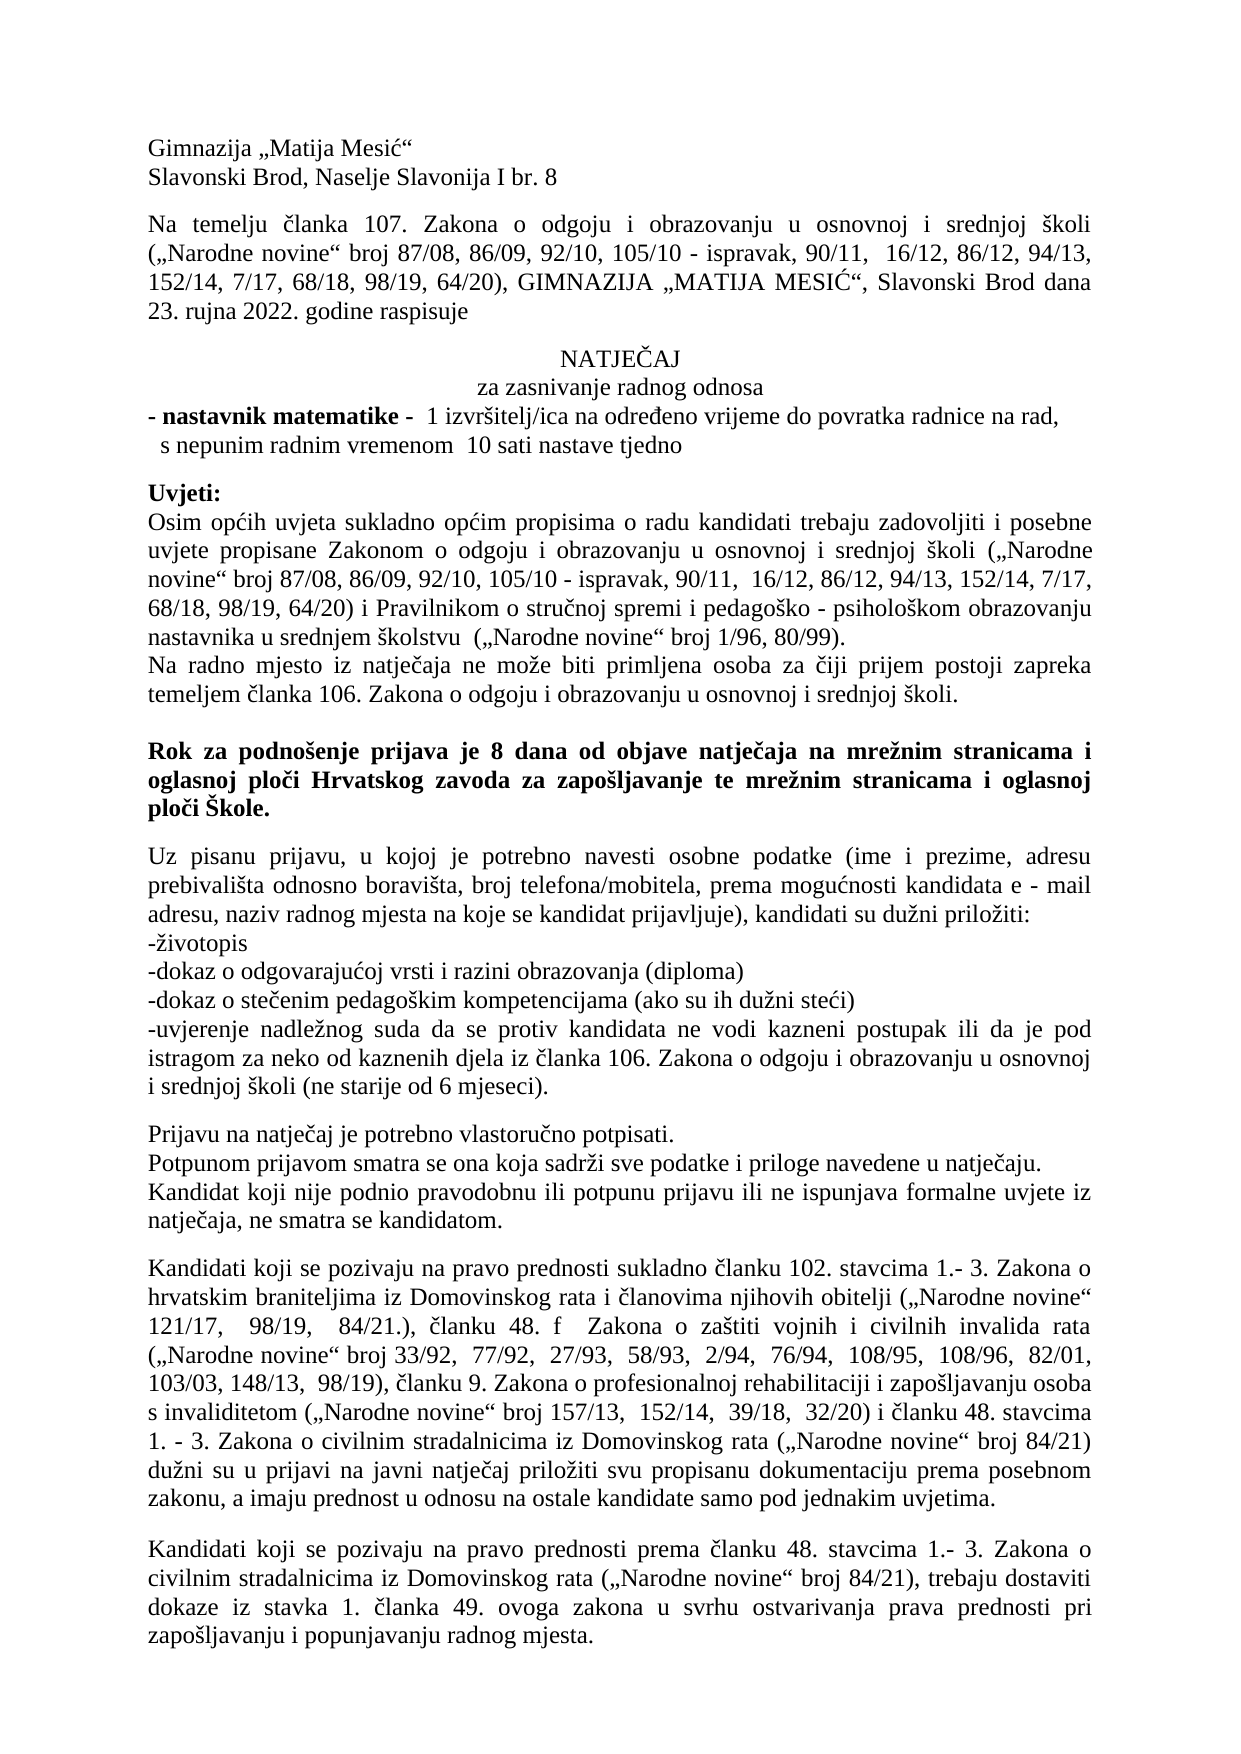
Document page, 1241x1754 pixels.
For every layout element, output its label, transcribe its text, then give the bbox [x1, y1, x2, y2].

text Kandidat koji nije podnio pravodobnu ili potpunu prijavu ili ne ispunjava formalne uvjete iz natječaja, ne smatra se kandidatom. [148, 1177, 1093, 1234]
text -uvjerenje nadležnog suda da se protiv kandidata ne vodi kazneni postupak ili da je pod istragom za neko od kaznenih djela iz članka 106. Zakona o odgoju i obrazovanju u osnovnoj i srednjoj školi (ne starije od 6 mjeseci). [148, 1014, 1093, 1100]
text Na radno mjesto iz natječaja ne može biti primljena osoba za čiji prijem postoji zapreka temeljem članka 106. Zakona o odgoju i obrazovanju u osnovnoj i srednjoj školi. [148, 650, 1093, 708]
text Kandidati koji se pozivaju na pravo prednosti sukladno članku 102. stavcima 1.- 3. Zakona o hrvatskim braniteljima iz Domovinskog rata i članovima njihovih obitelji („Narodne novine“ 121/17, 98/19, 84/21.), članku 48. f Zakona o zaštiti vojnih i civilnih invalida rata („Narodne novine“ broj 33/92, 77/92, 27/93, 58/93, 2/94, 76/94, 108/95, 108/96, 82/01, 103/03, 148/13, 98/19), članku 9. Zakona o profesionalnoj rehabilitaciji i zapošljavanju osoba s invaliditetom („Narodne novine“ broj 157/13, 152/14, 39/18, 32/20) i članku 48. stavcima 1. - 3. Zakona o civilnim stradalnicima iz Domovinskog rata („Narodne novine“ broj 84/21) dužni su u prijavi na javni natječaj priložiti svu propisanu dokumentaciju prema posebnom zakonu, a imaju prednost u odnosu na ostale kandidate samo pod jednakim uvjetima. [148, 1253, 1093, 1512]
text za zasnivanje radnog odnosa [148, 372, 1093, 401]
text Osim općih uvjeta sukladno općim propisima o radu kandidati trebaju zadovoljiti i posebne uvjete propisane Zakonom o odgoju i obrazovanju u osnovnoj i srednjoj školi („Narodne novine“ broj 87/08, 86/09, 92/10, 105/10 - ispravak, 90/11, 16/12, 86/12, 94/13, 152/14, 7/17, 68/18, 98/19, 64/20) i Pravilnikom o stručnoj spremi i pedagoško - psihološkom obrazovanju nastavnika u srednjem školstvu („Narodne novine“ broj 1/96, 80/99). [148, 507, 1093, 650]
text Uz pisanu prijavu, u kojoj je potrebno navesti osobne podatke (ime i prezime, adresu prebivališta odnosno boravišta, broj telefona/mobitela, prema mogućnosti kandidata e - mail adresu, naziv radnog mjesta na koje se kandidat prijavljuje), kandidati su dužni priložiti: [148, 841, 1093, 928]
text Prijavu na natječaj je potrebno vlastoručno potpisati. [148, 1119, 1093, 1148]
text -životopis [148, 928, 1093, 956]
text Gimnazija „Matija Mesić“ [148, 133, 1093, 162]
text Kandidati koji se pozivaju na pravo prednosti prema članku 48. stavcima 1.- 3. Zakona o civilnim stradalnicima iz Domovinskog rata („Narodne novine“ broj 84/21), trebaju dostaviti dokaze iz stavka 1. članka 49. ovoga zakona u svrhu ostvarivanja prava prednosti pri zapošljavanju i popunjavanju radnog mjesta. [148, 1534, 1093, 1649]
text -dokaz o stečenim pedagoškim kompetencijama (ako su ih dužni steći) [148, 985, 1093, 1014]
text Uvjeti: [148, 478, 1093, 507]
text - nastavnik matematike - 1 izvršitelj/ica na određeno vrijeme do povratka radnice na rad, [148, 401, 1093, 430]
text Potpunom prijavom smatra se ona koja sadrži sve podatke i priloge navedene u natječaju. [148, 1148, 1093, 1177]
text NATJEČAJ [148, 344, 1093, 372]
text Na temelju članka 107. Zakona o odgoju i obrazovanju u osnovnoj i srednjoj školi („Narodne novine“ broj 87/08, 86/09, 92/10, 105/10 - ispravak, 90/11, 16/12, 86/12, 94/13, 152/14, 7/17, 68/18, 98/19, 64/20), GIMNAZIJA „MATIJA MESIĆ“, Slavonski Brod dana 23. rujna 2022. godine raspisuje [148, 209, 1093, 324]
text Rok za podnošenje prijava je 8 dana od objave natječaja na mrežnim stranicama i oglasnoj ploči Hrvatskog zavoda za zapošljavanje te mrežnim stranicama i oglasnoj ploči Škole. [148, 736, 1093, 822]
text s nepunim radnim vremenom 10 sati nastave tjedno [148, 430, 1093, 459]
text Slavonski Brod, Naselje Slavonija I br. 8 [148, 162, 1093, 190]
text -dokaz o odgovarajućoj vrsti i razini obrazovanja (diploma) [148, 956, 1093, 985]
